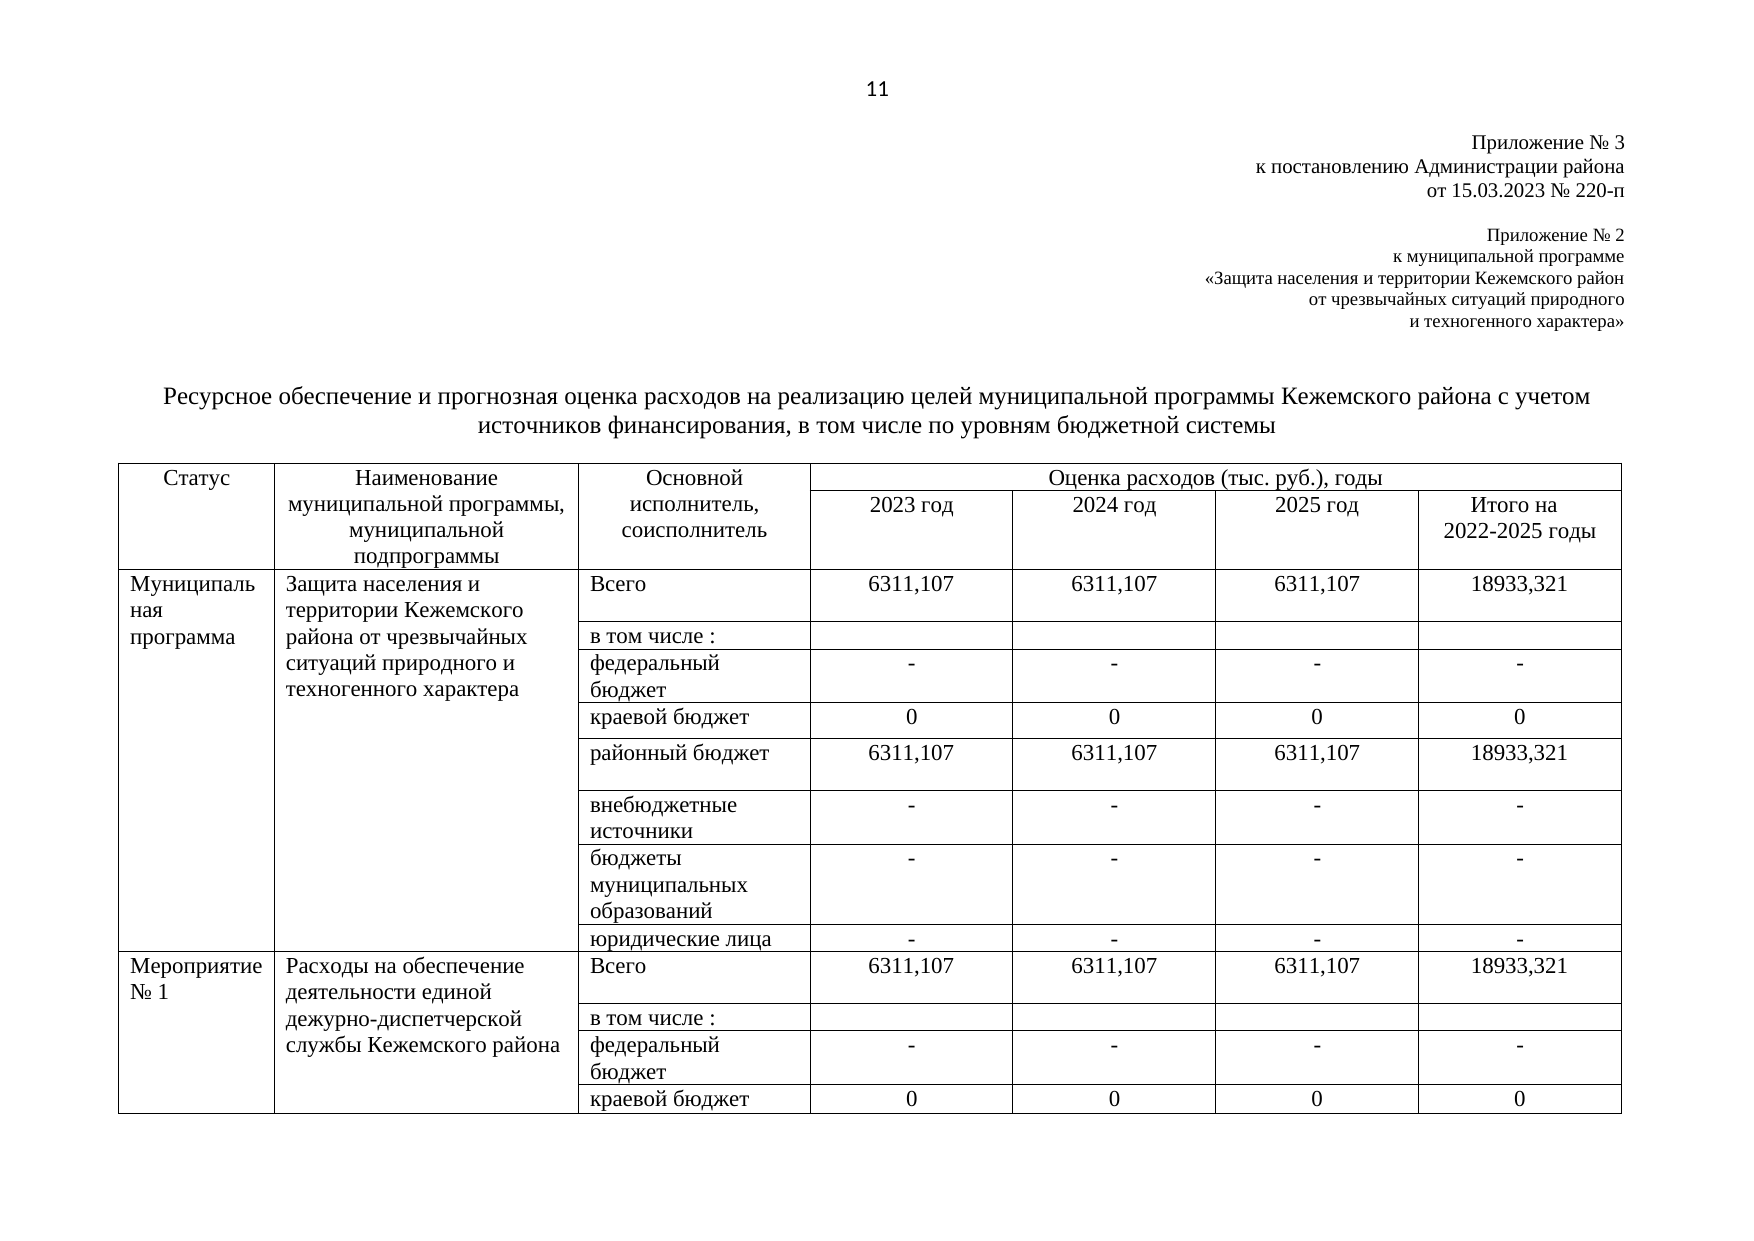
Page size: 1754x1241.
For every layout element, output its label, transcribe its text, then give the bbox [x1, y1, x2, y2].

table_cell 6311,107 [1013, 952, 1215, 1003]
table_cell - [1216, 791, 1418, 843]
table_cell - [811, 791, 1012, 843]
table_cell 2024 год [1013, 491, 1215, 569]
table_cell внебюджетные источники [579, 791, 810, 843]
table_cell краевой бюджет [579, 703, 810, 738]
table_cell 18933,321 [1419, 952, 1621, 1003]
table_cell [811, 622, 1012, 648]
table_cell - [811, 845, 1012, 923]
table_cell 0 [1013, 1085, 1215, 1113]
table_cell Всего [579, 952, 810, 1003]
table_cell 6311,107 [1013, 739, 1215, 790]
table_cell 0 [1013, 703, 1215, 738]
table_cell 2025 год [1216, 491, 1418, 569]
table_cell 6311,107 [1013, 570, 1215, 621]
table_cell - [811, 1031, 1012, 1084]
table_header Наименование муниципальной программы, муниципальной подпрограммы [275, 464, 578, 569]
table_cell Мероприятие № 1 [119, 952, 274, 1113]
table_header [118, 130, 1636, 438]
table_cell 0 [1419, 1085, 1621, 1113]
table_cell - [1216, 1031, 1418, 1084]
table_cell в том числе : [579, 1004, 810, 1030]
table_cell 0 [1419, 703, 1621, 738]
table_cell - [1216, 925, 1418, 951]
table_cell - [1419, 650, 1621, 702]
table_cell Расходы на обеспечение деятельности единой дежурно-диспетчерской службы Кежемского района [275, 952, 578, 1113]
table_header Оценка расходов (тыс. руб.), годы [811, 464, 1621, 490]
table_cell юридические лица [579, 925, 810, 951]
table_cell 0 [811, 1085, 1012, 1113]
table_cell - [1419, 925, 1621, 951]
table_cell [1419, 1004, 1621, 1030]
table_cell 0 [1216, 1085, 1418, 1113]
table_cell в том числе : [579, 622, 810, 648]
table_cell районный бюджет [579, 739, 810, 790]
table_cell [811, 1004, 1012, 1030]
table_cell - [1419, 1031, 1621, 1084]
table_cell - [1216, 845, 1418, 923]
table_cell Итого на 2022-2025 годы [1419, 491, 1621, 569]
table_cell федеральный бюджет [579, 650, 810, 702]
table_cell [1013, 1004, 1215, 1030]
table_cell Всего [579, 570, 810, 621]
table_cell [1216, 622, 1418, 648]
table_cell [1013, 622, 1215, 648]
table_cell [1216, 1004, 1418, 1030]
table_cell бюджеты муниципальных образований [579, 845, 810, 923]
table_cell - [1013, 845, 1215, 923]
table_cell 18933,321 [1419, 739, 1621, 790]
table_cell Муниципальная программа [119, 570, 274, 951]
table_cell - [1419, 845, 1621, 923]
table_cell 6311,107 [811, 739, 1012, 790]
table_cell 6311,107 [1216, 739, 1418, 790]
table_cell 6311,107 [811, 952, 1012, 1003]
table_cell краевой бюджет [579, 1085, 810, 1113]
table_cell - [1419, 791, 1621, 843]
table_cell 0 [811, 703, 1012, 738]
table_cell 6311,107 [1216, 570, 1418, 621]
table_cell - [811, 925, 1012, 951]
table_cell [1419, 622, 1621, 648]
table_cell - [1013, 1031, 1215, 1084]
table_cell 18933,321 [1419, 570, 1621, 621]
table_cell федеральный бюджет [579, 1031, 810, 1084]
table_cell - [811, 650, 1012, 702]
table_header Статус [119, 464, 274, 569]
table_cell 6311,107 [811, 570, 1012, 621]
table_cell 0 [1216, 703, 1418, 738]
table_cell - [1013, 791, 1215, 843]
table_cell - [1216, 650, 1418, 702]
table_header Основной исполнитель, соисполнитель [579, 464, 810, 569]
table_cell 6311,107 [1216, 952, 1418, 1003]
table_cell Защита населения и территории Кежемского района от чрезвычайных ситуаций природного и техногенного характера [275, 570, 578, 951]
table_cell - [1013, 925, 1215, 951]
table_cell - [1013, 650, 1215, 702]
table_cell 2023 год [811, 491, 1012, 569]
